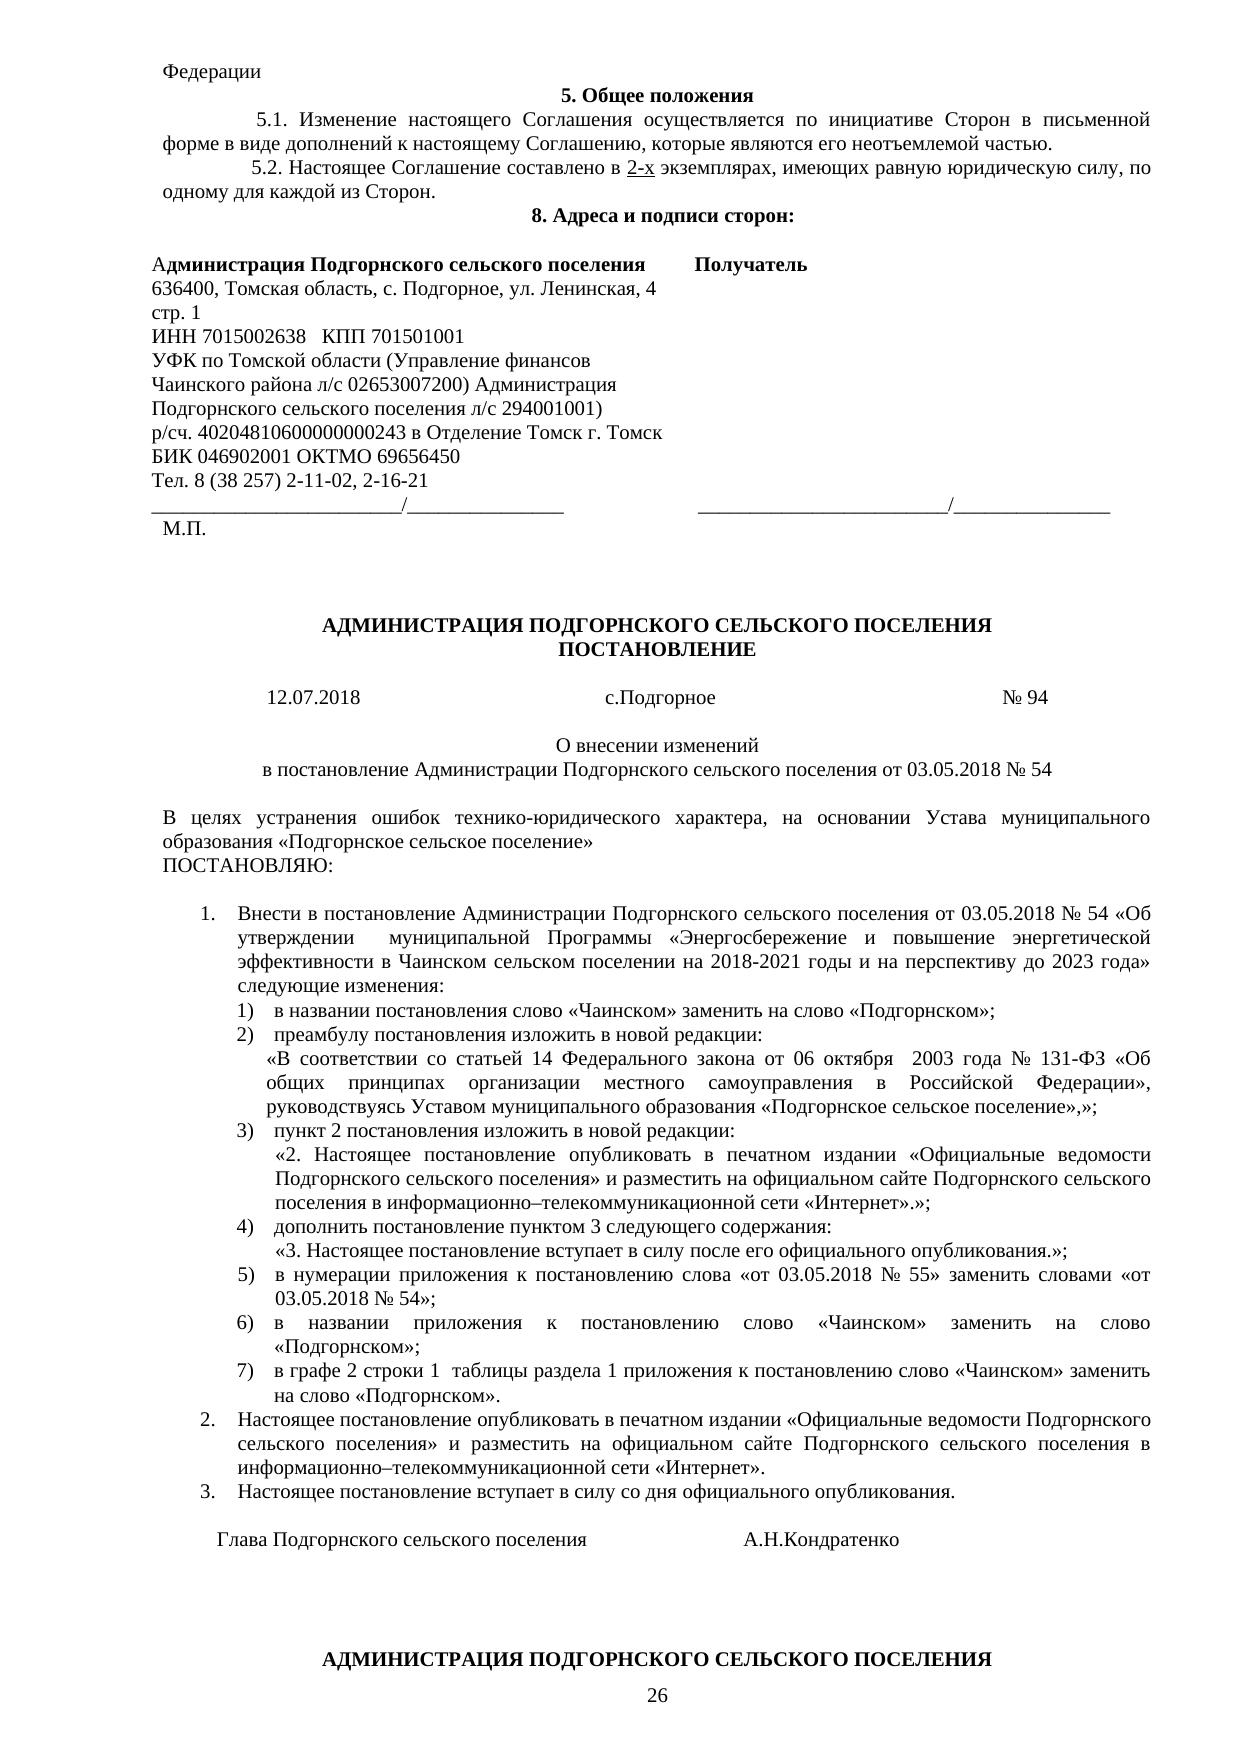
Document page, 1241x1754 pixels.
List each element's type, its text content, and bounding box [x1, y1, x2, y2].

list Настоящее постановление вступает в силу со дня официального опубликования. [200, 1479, 1152, 1503]
text Глава Подгорнского сельского поселения А.Н.Кондратенко [162, 1527, 1152, 1551]
text О внесении изменений [162, 733, 1152, 757]
list Внести в постановление Администрации Подгорнского сельского поселения от 03.05.2018 № 54 «Об утверждении муниципальной Программы «Энергосбережение и повышение энергетической эффективности в Чаинском сельском поселении на 2018-2021 годы и на перспективу до 2023 года» следующие изменения: [200, 901, 1152, 997]
title 12.07.2018 с.Подгорное № 94 [162, 685, 1152, 709]
text 5.2. Настоящее Соглашение составлено в 2-х экземплярах, имеющих равную юридическую силу, по одному для каждой из Сторон. [162, 155, 1152, 203]
title ПОСТАНОВЛЕНИЕ [162, 637, 1152, 661]
title М.П. [162, 516, 1152, 540]
list в названии постановления слово «Чаинском» заменить на слово «Подгорнском»; [236, 997, 1152, 1022]
list Настоящее постановление опубликовать в печатном издании «Официальные ведомости Подгорнского сельского поселения» и разместить на официальном сайте Подгорнского сельского поселения в информационно–телекоммуникационной сети «Интернет». [200, 1407, 1152, 1479]
list преамбулу постановления изложить в новой редакции: [236, 1022, 1152, 1046]
list в графе 2 строки 1 таблицы раздела 1 приложения к постановлению слово «Чаинском» заменить на слово «Подгорнском». [236, 1358, 1152, 1407]
list в названии приложения к постановлению слово «Чаинском» заменить на слово «Подгорнском»; [236, 1310, 1152, 1358]
text 5.1. Изменение настоящего Соглашения осуществляется по инициативе Сторон в письменной форме в виде дополнений к настоящему Соглашению, которые являются его неотъемлемой частью. [162, 107, 1152, 155]
subtitle АДМИНИСТРАЦИЯ ПОДГОРНСКОГО СЕЛЬСКОГО ПОСЕЛЕНИЯ [162, 1647, 1152, 1671]
text «В соответствии со статьей 14 Федерального закона от 06 октября 2003 года № 131-ФЗ «Об общих принципах организации местного самоуправления в Российской Федерации», руководствуясь Уставом муниципального образования «Подгорнское сельское поселение»,»; [266, 1046, 1152, 1118]
list пункт 2 постановления изложить в новой редакции: [236, 1118, 1152, 1142]
text 8. Адреса и подписи сторон: [162, 203, 1164, 227]
list в нумерации приложения к постановлению слова «от 03.05.2018 № 55» заменить словами «от 03.05.2018 № 54»; [237, 1262, 1152, 1310]
table_header Администрация Подгорнского сельского поселения 636400, Томская область, с. Подгорное, ул. Ленинская, 4 стр. 1 ИНН 7015002638 КПП 701501001 УФК по Томской области (Управление финансов Чаинского района л/с 02653007200) Администрация Подгорнского сельского поселения л/с 294001001) р/сч. 40204810600000000243 в Отделение Томск г. Томск БИК 046902001 ОКТМО 69656450 Тел. 8 (38 257) 2-11-02, 2-16-21 ________________________/_______________ [140, 252, 683, 516]
text «3. Настоящее постановление вступает в силу после его официального опубликования.»; [275, 1238, 1152, 1262]
text «2. Настоящее постановление опубликовать в печатном издании «Официальные ведомости Подгорнского сельского поселения» и разместить на официальном сайте Подгорнского сельского поселения в информационно–телекоммуникационной сети «Интернет».»; [275, 1142, 1152, 1214]
text 5. Общее положения [162, 83, 1152, 107]
text В целях устранения ошибок технико-юридического характера, на основании Устава муниципального образования «Подгорнское сельское поселение» [162, 805, 1152, 853]
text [162, 59, 1152, 83]
table_header Получатель ________________________/_______________ [683, 252, 1224, 516]
list дополнить постановление пунктом 3 следующего содержания: [236, 1214, 1152, 1238]
title АДМИНИСТРАЦИЯ ПОДГОРНСКОГО СЕЛЬСКОГО ПОСЕЛЕНИЯ [162, 612, 1152, 637]
text в постановление Администрации Подгорнского сельского поселения от 03.05.2018 № 54 [162, 757, 1152, 781]
text ПОСТАНОВЛЯЮ: [162, 853, 1152, 877]
